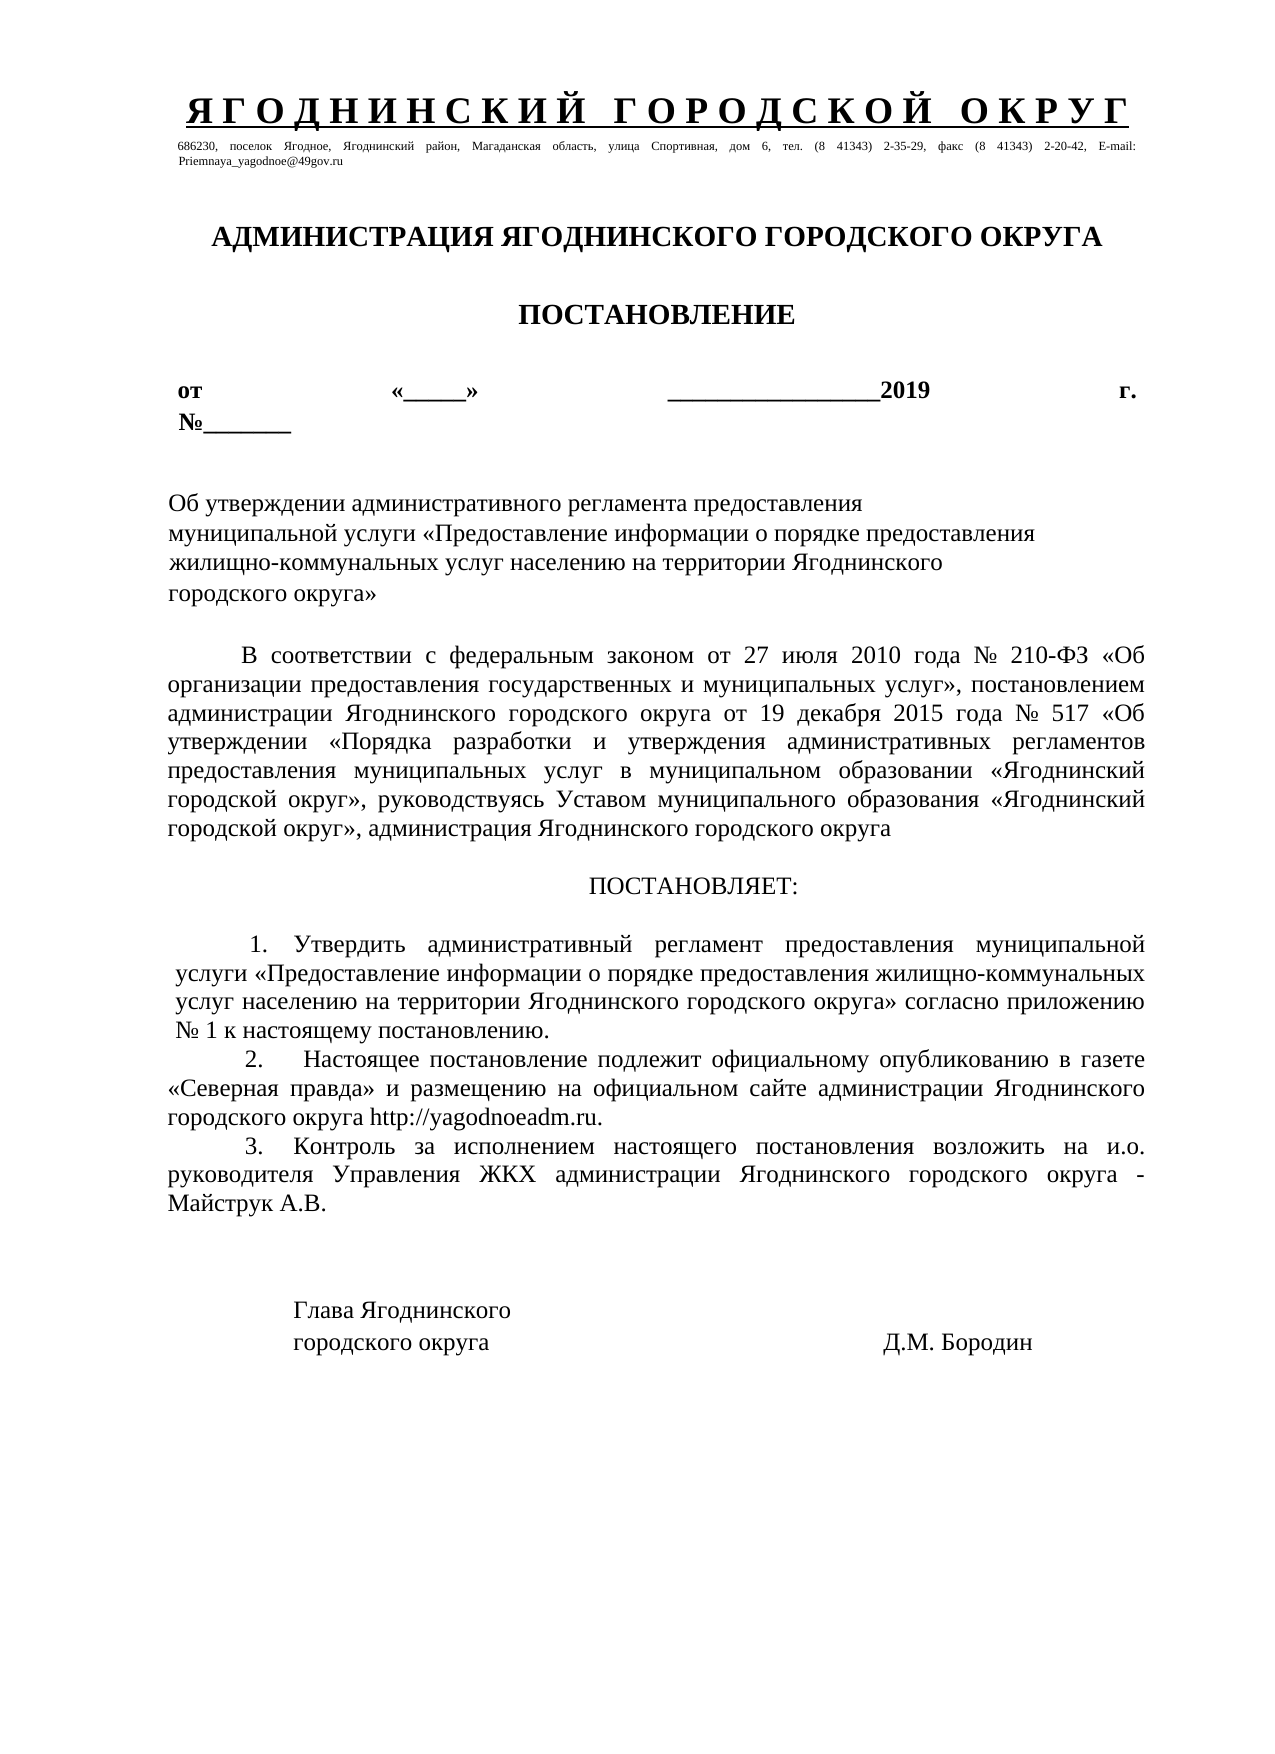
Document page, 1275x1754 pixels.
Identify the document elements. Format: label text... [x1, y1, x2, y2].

list Утвердить административный регламент предоставления муниципальной услуги «Предоставление информации о порядке предоставления жилищно-коммунальных услуг населению на территории Ягоднинского городского округа» согласно приложению № 1 к настоящему постановлению. [175, 929, 1146, 1044]
text городского округа» [168, 578, 1137, 607]
text 2. Настоящее постановление подлежит официальному опубликованию в газете «Северная правда» и размещению на официальном сайте администрации Ягоднинского городского округа http://yagodnoeadm.ru. [167, 1044, 1146, 1130]
text муниципальной услуги «Предоставление информации о порядке предоставления жилищно-коммунальных услуг населению на территории Ягоднинского [168, 518, 1137, 576]
text от «_____» _________________2019 г. №_______ [177, 375, 1137, 436]
text Об утверждении административного регламента предоставления [168, 488, 1137, 516]
text ПОСТАНОВЛЕНИЕ [177, 297, 1137, 331]
text ПОСТАНОВЛЯЕТ: [167, 871, 1146, 899]
text В соответствии с федеральным законом от 27 июля 2010 года № 210-ФЗ «Об организации предоставления государственных и муниципальных услуг», постановлением администрации Ягоднинского городского округа от 19 декабря 2015 года № 517 «Об утверждении «Порядка разработки и утверждения административных регламентов предоставления муниципальных услуг в муниципальном образовании «Ягоднинский городской округ», руководствуясь Уставом муниципального образования «Ягоднинский городской округ», администрация Ягоднинского городского округа [167, 640, 1146, 841]
text городского округа Д.М. Бородин [243, 1327, 1147, 1356]
text Глава Ягоднинского [243, 1296, 1147, 1324]
text Я Г О Д Н И Н С К И Й Г О Р О Д С К О Й О К Р У Г [177, 89, 1137, 132]
text АДМИНИСТРАЦИЯ ЯГОДНИНСКОГО ГОРОДСКОГО ОКРУГА [177, 219, 1137, 252]
text 3. Контроль за исполнением настоящего постановления возложить на и.о. руководителя Управления ЖКХ администрации Ягоднинского городского округа - Майструк А.В. [167, 1131, 1146, 1217]
text 686230, поселок Ягодное, Ягоднинский район, Магаданская область, улица Спортивная, дом 6, тел. (8 41343) 2-35-29, факс (8 41343) 2-20-42, E-mail: Priemnaya_yagodnoe@49gov.ru [177, 138, 1137, 168]
